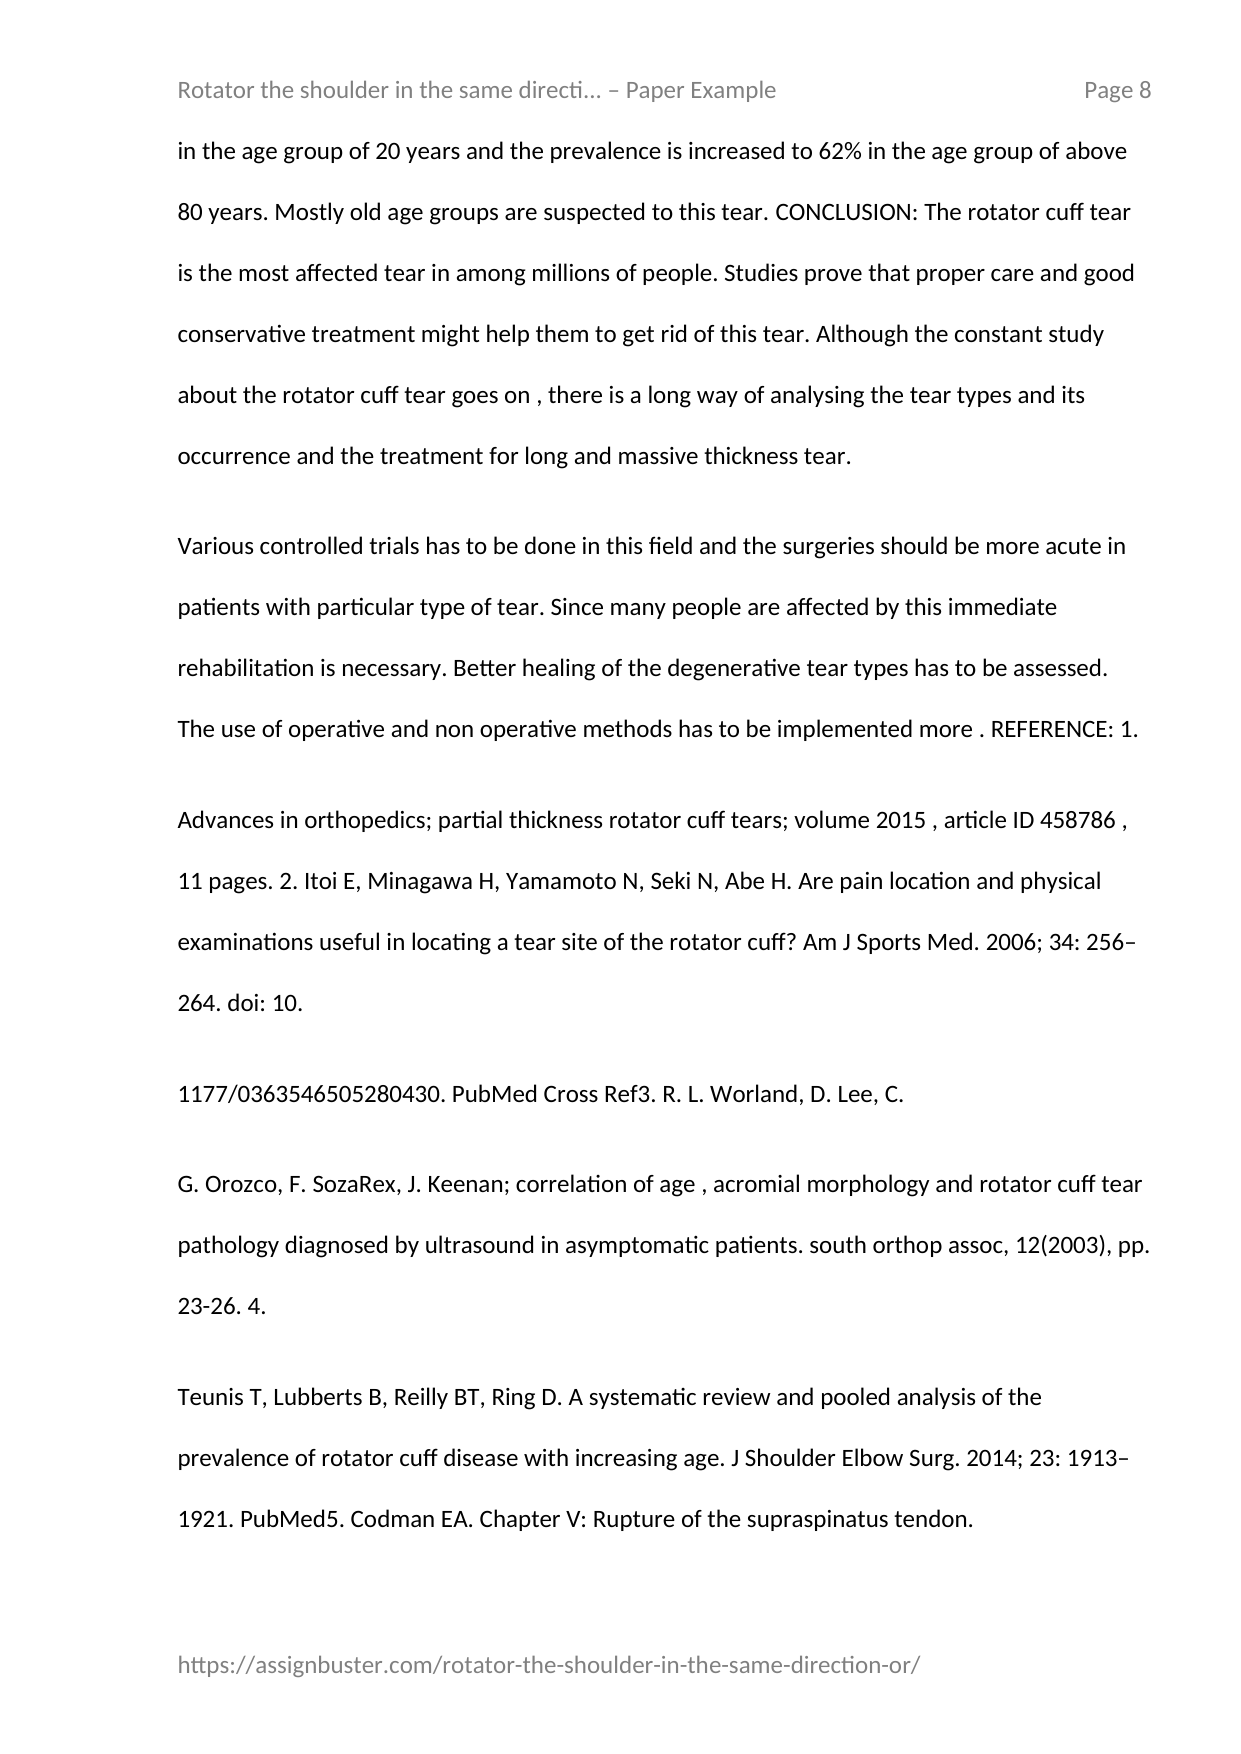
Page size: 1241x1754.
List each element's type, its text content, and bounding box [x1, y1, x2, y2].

text 1177/0363546505280430. PubMed Cross Ref3. R. L. Worland, D. Lee, C. [177, 1078, 1152, 1108]
text G. Orozco, F. SozaRex, J. Keenan; correlation of age , acromial morphology and rotator cuff tear pathology diagnosed by ultrasound in asymptomatic patients. south orthop assoc, 12(2003), pp. 23-26. 4. [177, 1168, 1152, 1321]
text Various controlled trials has to be done in this field and the surgeries should be more acute in patients with particular type of tear. Since many people are affected by this immediate rehabilitation is necessary. Better healing of the degenerative tear types has to be assessed. The use of operative and non operative methods has to be implemented more . REFERENCE: 1. [177, 531, 1152, 744]
text Teunis T, Lubberts B, Reilly BT, Ring D. A systematic review and pooled analysis of the prevalence of rotator cuff disease with increasing age. J Shoulder Elbow Surg. 2014; 23: 1913–1921. PubMed5. Codman EA. Chapter V: Rupture of the supraspinatus tendon. [177, 1381, 1152, 1533]
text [177, 135, 1152, 471]
text Advances in orthopedics; partial thickness rotator cuff tears; volume 2015 , article ID 458786 , 11 pages. 2. Itoi E, Minagawa H, Yamamoto N, Seki N, Abe H. Are pain location and physical examinations useful in locating a tear site of the rotator cuff? Am J Sports Med. 2006; 34: 256–264. doi: 10. [177, 804, 1152, 1018]
